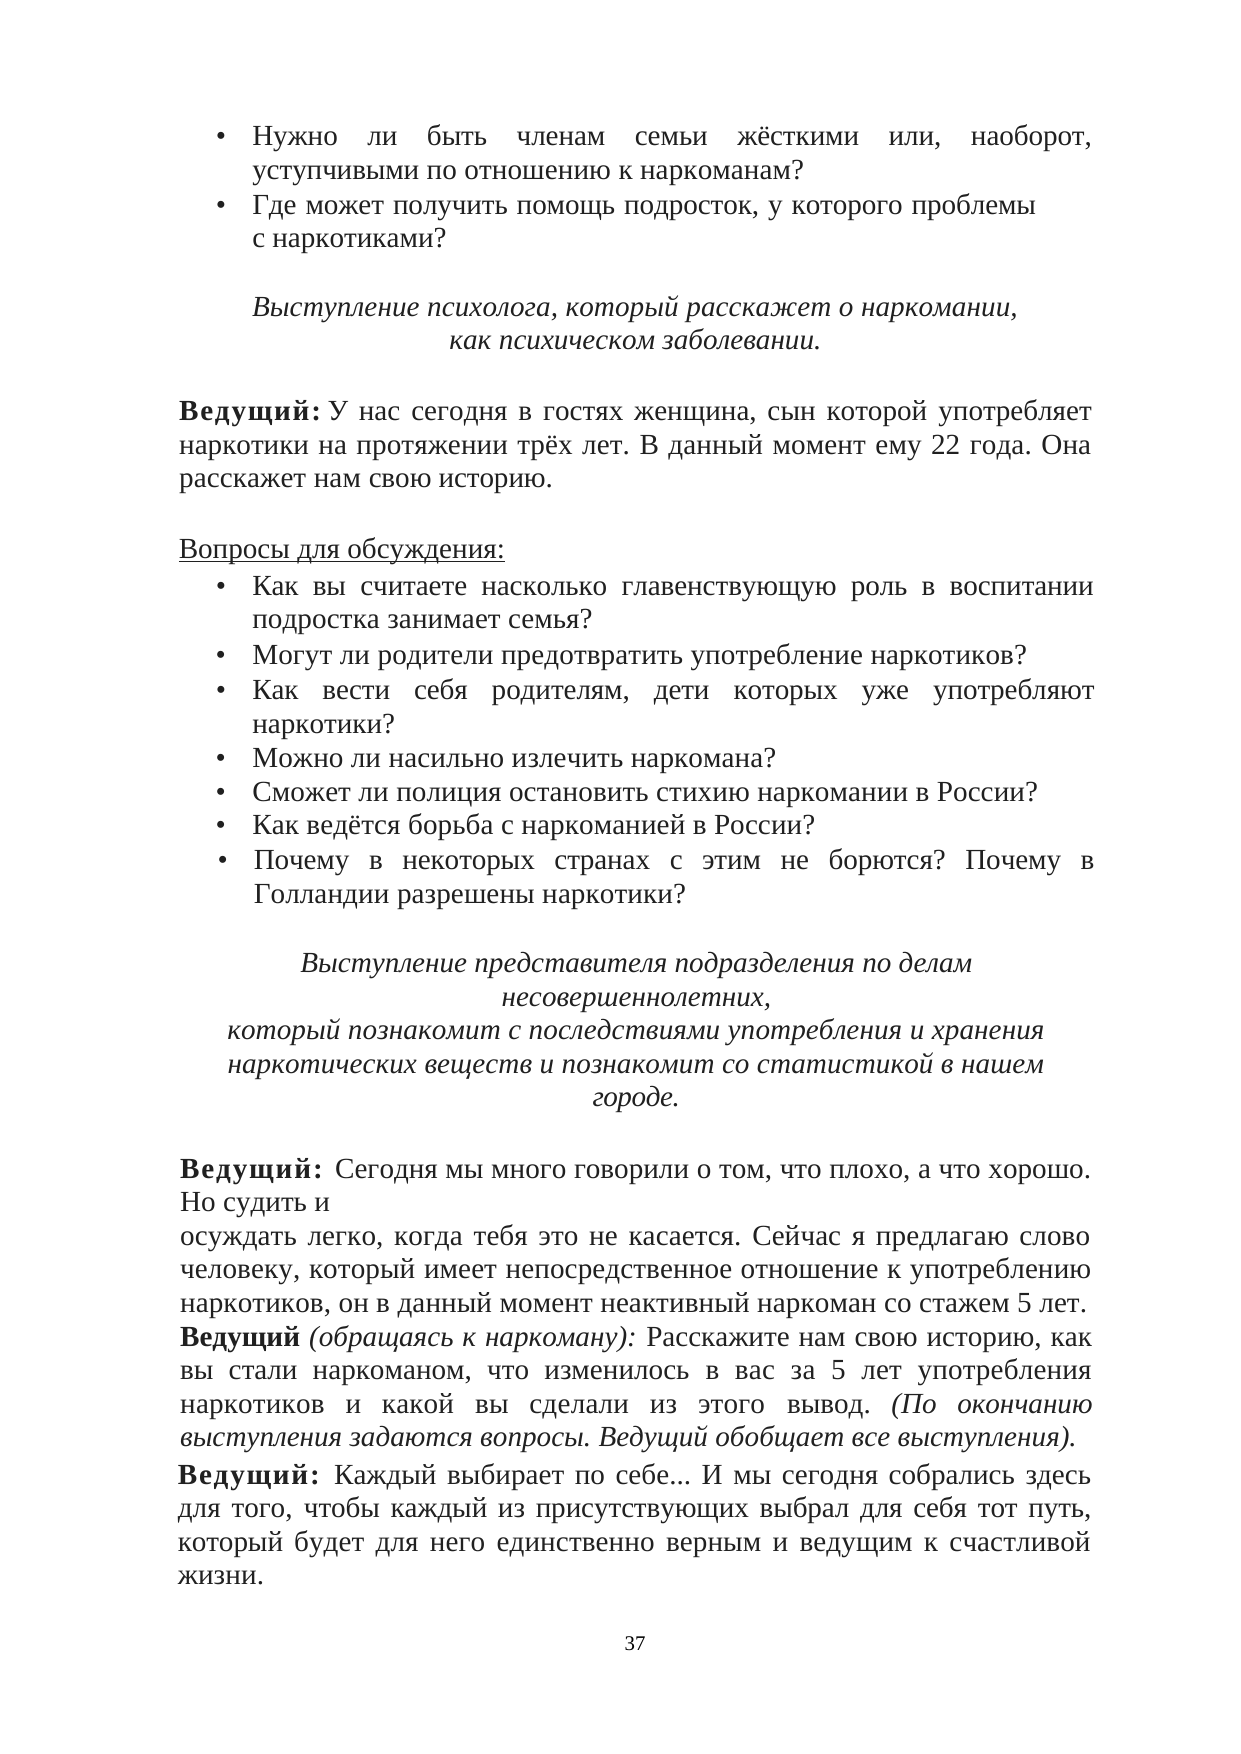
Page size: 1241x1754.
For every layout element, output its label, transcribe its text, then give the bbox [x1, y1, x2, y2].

list Где может получить помощь подросток, у которого проблемы с наркотиками? [216, 187, 1036, 254]
text Ведущий: Сегодня мы много говорили о том, что плохо, а что хорошо. Но судить и осуждать легко, когда тебя это не касается. Сейчас я предлагаю слово человеку, который имеет непосредственное отношение к употреблению наркотиков, он в данный момент неактивный наркоман со стажем 5 лет. Ведущий (обращаясь к наркоману): Расскажите нам свою историю, как вы стали наркоманом, что изменилось в вас за 5 лет употребления наркотиков и какой вы сделали из этого вывод. (По окончанию выступления задаются вопросы. Ведущий обобщает все выступления). [180, 1151, 1092, 1453]
text • Почему в некоторых странах с этим не борются? Почему в Голландии разрешены наркотики? [217, 842, 1094, 909]
text Выступление представителя подразделения по делам несовершеннолетних, [180, 945, 1092, 1012]
text Ведущий: Каждый выбирает по себе... И мы сегодня собрались здесь для того, чтобы каждый из присутствующих выбрал для себя тот путь, который будет для него единственно верным и ведущим к счастливой жизни. [178, 1457, 1092, 1591]
text как психическом заболевании. [178, 322, 1092, 356]
list Могут ли родители предотвратить употребление наркотиков? [215, 637, 1092, 671]
list Нужно ли быть членам семьи жёсткими или, наоборот, уступчивыми по отношению к наркоманам? [216, 118, 1092, 185]
list Сможет ли полиция остановить стихию наркомании в России? [215, 774, 1092, 807]
list Можно ли насильно излечить наркомана? [215, 740, 1092, 774]
text Ведущий: У нас сегодня в гостях женщина, сын которой употребляет наркотики на протяжении трёх лет. В данный момент ему 22 года. Она расскажет нам свою историю. [179, 393, 1092, 494]
text Выступление психолога, который расскажет о наркомании, [178, 289, 1092, 322]
list Как вести себя родителям, дети которых уже употребляют наркотики? [216, 672, 1094, 739]
text который познакомит с последствиями употребления и хранения наркотических веществ и познакомит со статистикой в нашем городе. [180, 1012, 1092, 1113]
list Как вы считаете насколько главенствующую роль в воспитании подростка занимает семья? [216, 568, 1094, 635]
text Вопросы для обсуждения: [178, 532, 1092, 565]
list Как ведётся борьба с наркоманией в России? [215, 807, 1092, 841]
